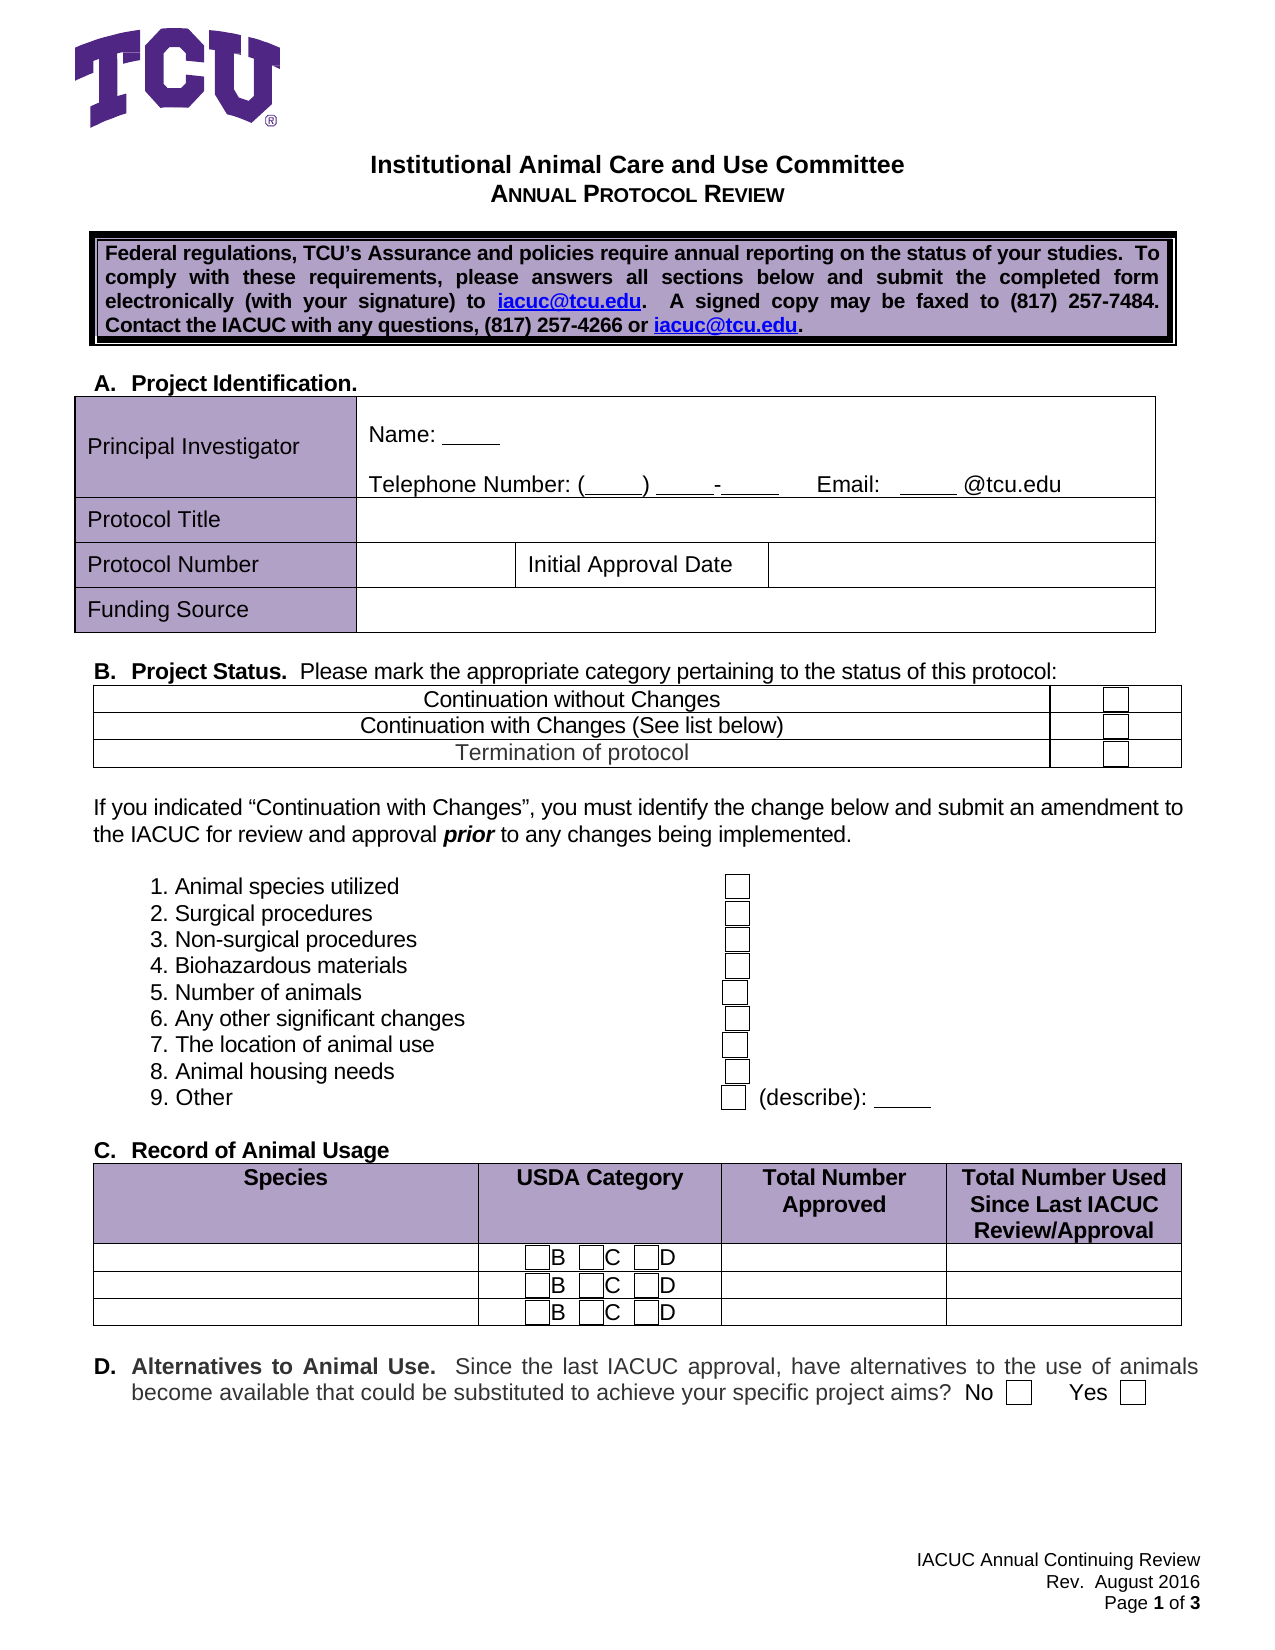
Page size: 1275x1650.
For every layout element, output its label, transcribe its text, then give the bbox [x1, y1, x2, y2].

table_cell [94, 1299, 478, 1325]
table_cell [947, 1272, 1181, 1298]
table_cell Initial Approval Date [516, 543, 768, 587]
table_cell Termination of protocol [94, 740, 1049, 767]
table_header [1051, 686, 1181, 712]
list Alternatives to Animal Use. Since the last IACUC approval, have alternatives to the use of animals become available that could be substituted to achieve your specific project aims? No Yes [94, 1353, 1200, 1406]
text 8. Animal housing needs [150, 1058, 1200, 1084]
table_cell [94, 1272, 478, 1298]
table_cell B C D [479, 1272, 721, 1298]
table_cell [769, 543, 1155, 587]
table_header Total Number Used Since Last IACUC Review/Approval [947, 1164, 1181, 1243]
list Project Identification. [94, 370, 1200, 396]
text 1. Animal species utilized [150, 873, 1200, 899]
table_header Federal regulations, TCU’s Assurance and policies require annual reporting on the status of your studies. To comply with these requirements, please answers all sections below and submit the completed form electronically (with your signature) to iacuc@tcu.edu. A signed copy may be faxed to (817) 257-7484. Contact the IACUC with any questions, (817) 257-4266 or iacuc@tcu.edu. [98, 241, 1167, 336]
table_cell [947, 1244, 1181, 1271]
table_cell [947, 1299, 1181, 1325]
text 6. Any other significant changes [150, 1005, 1200, 1031]
list Record of Animal Usage [94, 1137, 1200, 1163]
table_cell Protocol Title [76, 498, 356, 542]
table_header Continuation without Changes [94, 686, 1049, 712]
text 7. The location of animal use [150, 1031, 1200, 1058]
table_cell [94, 1244, 478, 1271]
table_cell Funding Source [76, 588, 356, 632]
text the IACUC for review and approval prior to any changes being implemented. [75, 821, 1200, 847]
table_header Total Number Approved [722, 1164, 946, 1243]
table_cell [722, 1272, 946, 1298]
table_cell [357, 498, 1155, 542]
text 9. Other (describe): [150, 1084, 1200, 1110]
table_header Principal Investigator [76, 397, 356, 497]
table_header Name: Telephone Number: ( ) - Email: @tcu.edu [357, 397, 1155, 497]
text 3. Non-surgical procedures [150, 926, 1200, 952]
text 2. Surgical procedures [150, 899, 1200, 926]
table_cell [722, 1244, 946, 1271]
table_cell [357, 543, 515, 587]
table_header USDA Category [479, 1164, 721, 1243]
table_cell [722, 1299, 946, 1325]
text 5. Number of animals [150, 979, 1200, 1005]
table_cell B C D [479, 1299, 721, 1325]
table_header Species [94, 1164, 478, 1243]
title Annual Protocol Review [75, 178, 1200, 207]
table_cell [1051, 713, 1181, 739]
table_cell [1051, 740, 1181, 767]
list Project Status. Please mark the appropriate category pertaining to the status of this protocol: [94, 658, 1200, 684]
table_cell B C D [479, 1244, 721, 1271]
text 4. Biohazardous materials [150, 952, 1200, 979]
text Institutional Animal Care and Use Committee [75, 150, 1200, 178]
table_cell Continuation with Changes (See list below) [94, 713, 1049, 739]
table_cell Protocol Number [76, 543, 356, 587]
table_cell [357, 588, 1155, 632]
text If you indicated “Continuation with Changes”, you must identify the change below and submit an amendment to [75, 794, 1200, 821]
